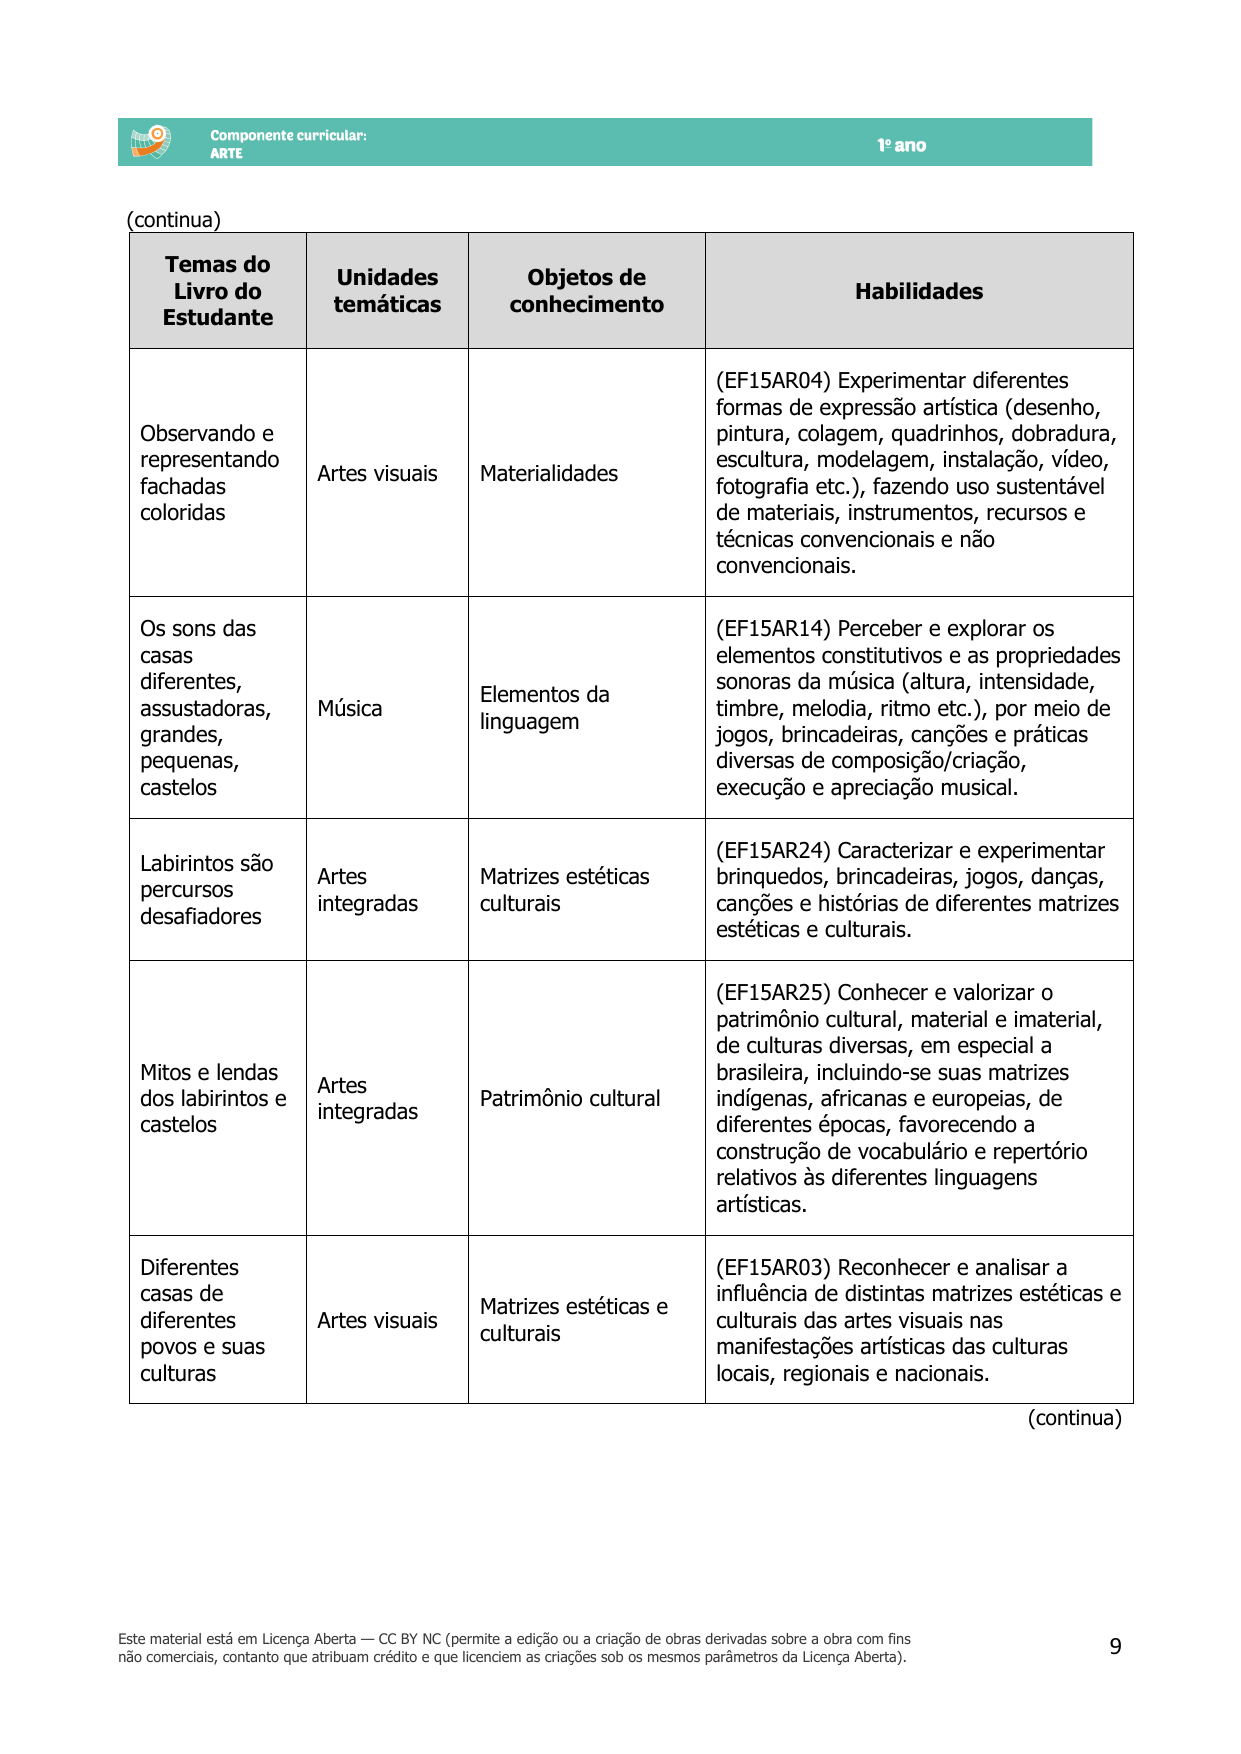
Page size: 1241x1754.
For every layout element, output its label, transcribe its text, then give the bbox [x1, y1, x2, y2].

picture [118, 118, 1093, 166]
table_cell Elementos da linguagem [469, 597, 705, 818]
table_cell Matrizes estéticas culturais [469, 819, 705, 960]
table_cell (EF15AR25) Conhecer e valorizar o patrimônio cultural, material e imaterial, de culturas diversas, em especial a brasileira, incluindo-se suas matrizes indígenas, africanas e europeias, de diferentes épocas, favorecendo a construção de vocabulário e repertório relativos às diferentes linguagens artísticas. [706, 961, 1133, 1234]
table_cell (EF15AR04) Experimentar diferentes formas de expressão artística (desenho, pintura, colagem, quadrinhos, dobradura, escultura, modelagem, instalação, vídeo, fotografia etc.), fazendo uso sustentável de materiais, instrumentos, recursos e técnicas convencionais e não convencionais. [706, 349, 1133, 596]
table_cell Artes visuais [307, 1236, 468, 1403]
table_header Unidades temáticas [307, 233, 468, 348]
table_cell Artes integradas [307, 819, 468, 960]
text (continua) [118, 207, 1122, 232]
table_header Objetos de conhecimento [469, 233, 705, 348]
table_cell Patrimônio cultural [469, 961, 705, 1234]
table_cell Observando e representando fachadas coloridas [130, 349, 306, 596]
table_cell (EF15AR14) Perceber e explorar os elementos constitutivos e as propriedades sonoras da música (altura, intensidade, timbre, melodia, ritmo etc.), por meio de jogos, brincadeiras, canções e práticas diversas de composição/criação, execução e apreciação musical. [706, 597, 1133, 818]
table_cell (EF15AR24) Caracterizar e experimentar brinquedos, brincadeiras, jogos, danças, canções e histórias de diferentes matrizes estéticas e culturais. [706, 819, 1133, 960]
table_cell Os sons das casas diferentes, assustadoras, grandes, pequenas, castelos [130, 597, 306, 818]
table_cell Labirintos são percursos desafiadores [130, 819, 306, 960]
table_cell Materialidades [469, 349, 705, 596]
table_header Temas do Livro do Estudante [130, 233, 306, 348]
table_cell (EF15AR03) Reconhecer e analisar a influência de distintas matrizes estéticas e culturais das artes visuais nas manifestações artísticas das culturas locais, regionais e nacionais. [706, 1236, 1133, 1403]
table_header Habilidades [706, 233, 1133, 348]
table_cell Artes integradas [307, 961, 468, 1234]
text (continua) [118, 1404, 1122, 1429]
table_cell Artes visuais [307, 349, 468, 596]
table_cell Mitos e lendas dos labirintos e castelos [130, 961, 306, 1234]
table_cell Diferentes casas de diferentes povos e suas culturas [130, 1236, 306, 1403]
table_cell Música [307, 597, 468, 818]
table_cell Matrizes estéticas e culturais [469, 1236, 705, 1403]
